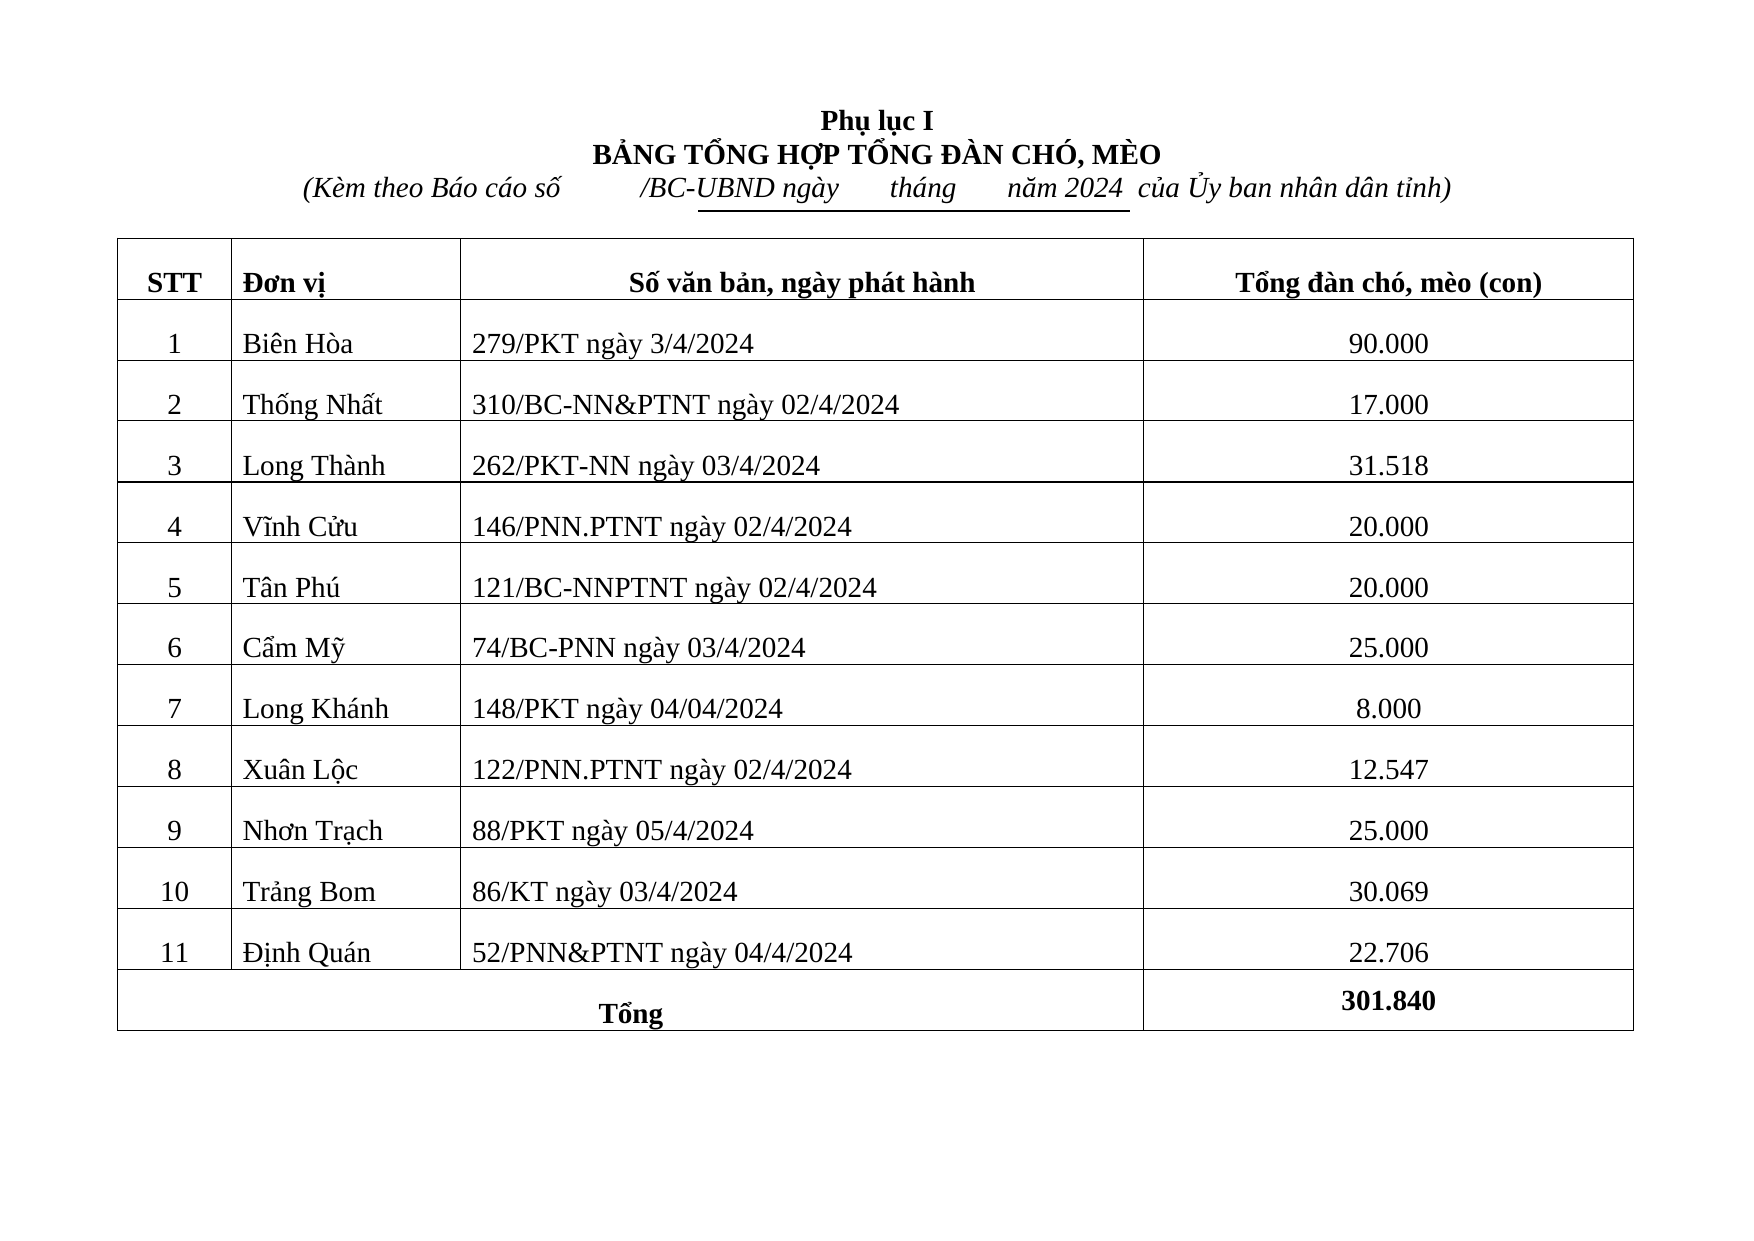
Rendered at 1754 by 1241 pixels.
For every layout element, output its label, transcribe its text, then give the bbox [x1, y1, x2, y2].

table_cell 25.000 [1144, 787, 1633, 847]
table_cell 148/PKT ngày 04/04/2024 [461, 665, 1143, 725]
table_header Số văn bản, ngày phát hành [461, 239, 1143, 298]
text Phụ lục I [118, 103, 1636, 137]
table_cell 9 [118, 787, 231, 847]
table_cell 22.706 [1144, 909, 1633, 969]
table_cell 310/BC-NN&PTNT ngày 02/4/2024 [461, 361, 1143, 420]
table_cell Tân Phú [232, 543, 460, 603]
table_cell 20.000 [1144, 483, 1633, 542]
table_cell 4 [118, 483, 231, 542]
table_cell 6 [118, 604, 231, 664]
table_cell 31.518 [1144, 421, 1633, 481]
table_cell 52/PNN&PTNT ngày 04/4/2024 [461, 909, 1143, 969]
table_cell 17.000 [1144, 361, 1633, 420]
table_header Đơn vị [232, 239, 460, 298]
table_cell 74/BC-PNN ngày 03/4/2024 [461, 604, 1143, 664]
table_cell 88/PKT ngày 05/4/2024 [461, 787, 1143, 847]
table_cell 30.069 [1144, 848, 1633, 908]
table_cell 8 [118, 726, 231, 786]
table_cell 279/PKT ngày 3/4/2024 [461, 300, 1143, 359]
table_cell 5 [118, 543, 231, 603]
table_header Tổng đàn chó, mèo (con) [1144, 239, 1633, 298]
table_cell Thống Nhất [232, 361, 460, 420]
table_cell 2 [118, 361, 231, 420]
table_cell Định Quán [232, 909, 460, 969]
table_cell 7 [118, 665, 231, 725]
table_cell 1 [118, 300, 231, 359]
table_cell 121/BC-NNPTNT ngày 02/4/2024 [461, 543, 1143, 603]
table_header STT [118, 239, 231, 298]
table_cell 3 [118, 421, 231, 481]
table_cell Nhơn Trạch [232, 787, 460, 847]
table_cell 146/PNN.PTNT ngày 02/4/2024 [461, 483, 1143, 542]
table_cell 90.000 [1144, 300, 1633, 359]
table_cell 10 [118, 848, 231, 908]
table_cell 12.547 [1144, 726, 1633, 786]
table_cell 86/KT ngày 03/4/2024 [461, 848, 1143, 908]
table_cell Vĩnh Cửu [232, 483, 460, 542]
table_cell Long Khánh [232, 665, 460, 725]
table_cell 8.000 [1144, 665, 1633, 725]
table_cell Tổng [118, 970, 1143, 1030]
table_cell 301.840 [1144, 970, 1633, 1030]
table_cell Xuân Lộc [232, 726, 460, 786]
table_cell 262/PKT-NN ngày 03/4/2024 [461, 421, 1143, 481]
table_cell Cẩm Mỹ [232, 604, 460, 664]
table_cell Long Thành [232, 421, 460, 481]
table_cell Biên Hòa [232, 300, 460, 359]
table_cell 25.000 [1144, 604, 1633, 664]
table_cell 20.000 [1144, 543, 1633, 603]
text BẢNG TỔNG HỢP TỔNG ĐÀN CHÓ, MÈO [118, 137, 1636, 171]
table_cell Trảng Bom [232, 848, 460, 908]
table_cell 122/PNN.PTNT ngày 02/4/2024 [461, 726, 1143, 786]
text (Kèm theo Báo cáo số /BC-UBND ngày tháng năm 2024 của Ủy ban nhân dân tỉnh) [118, 171, 1636, 204]
table_cell 11 [118, 909, 231, 969]
